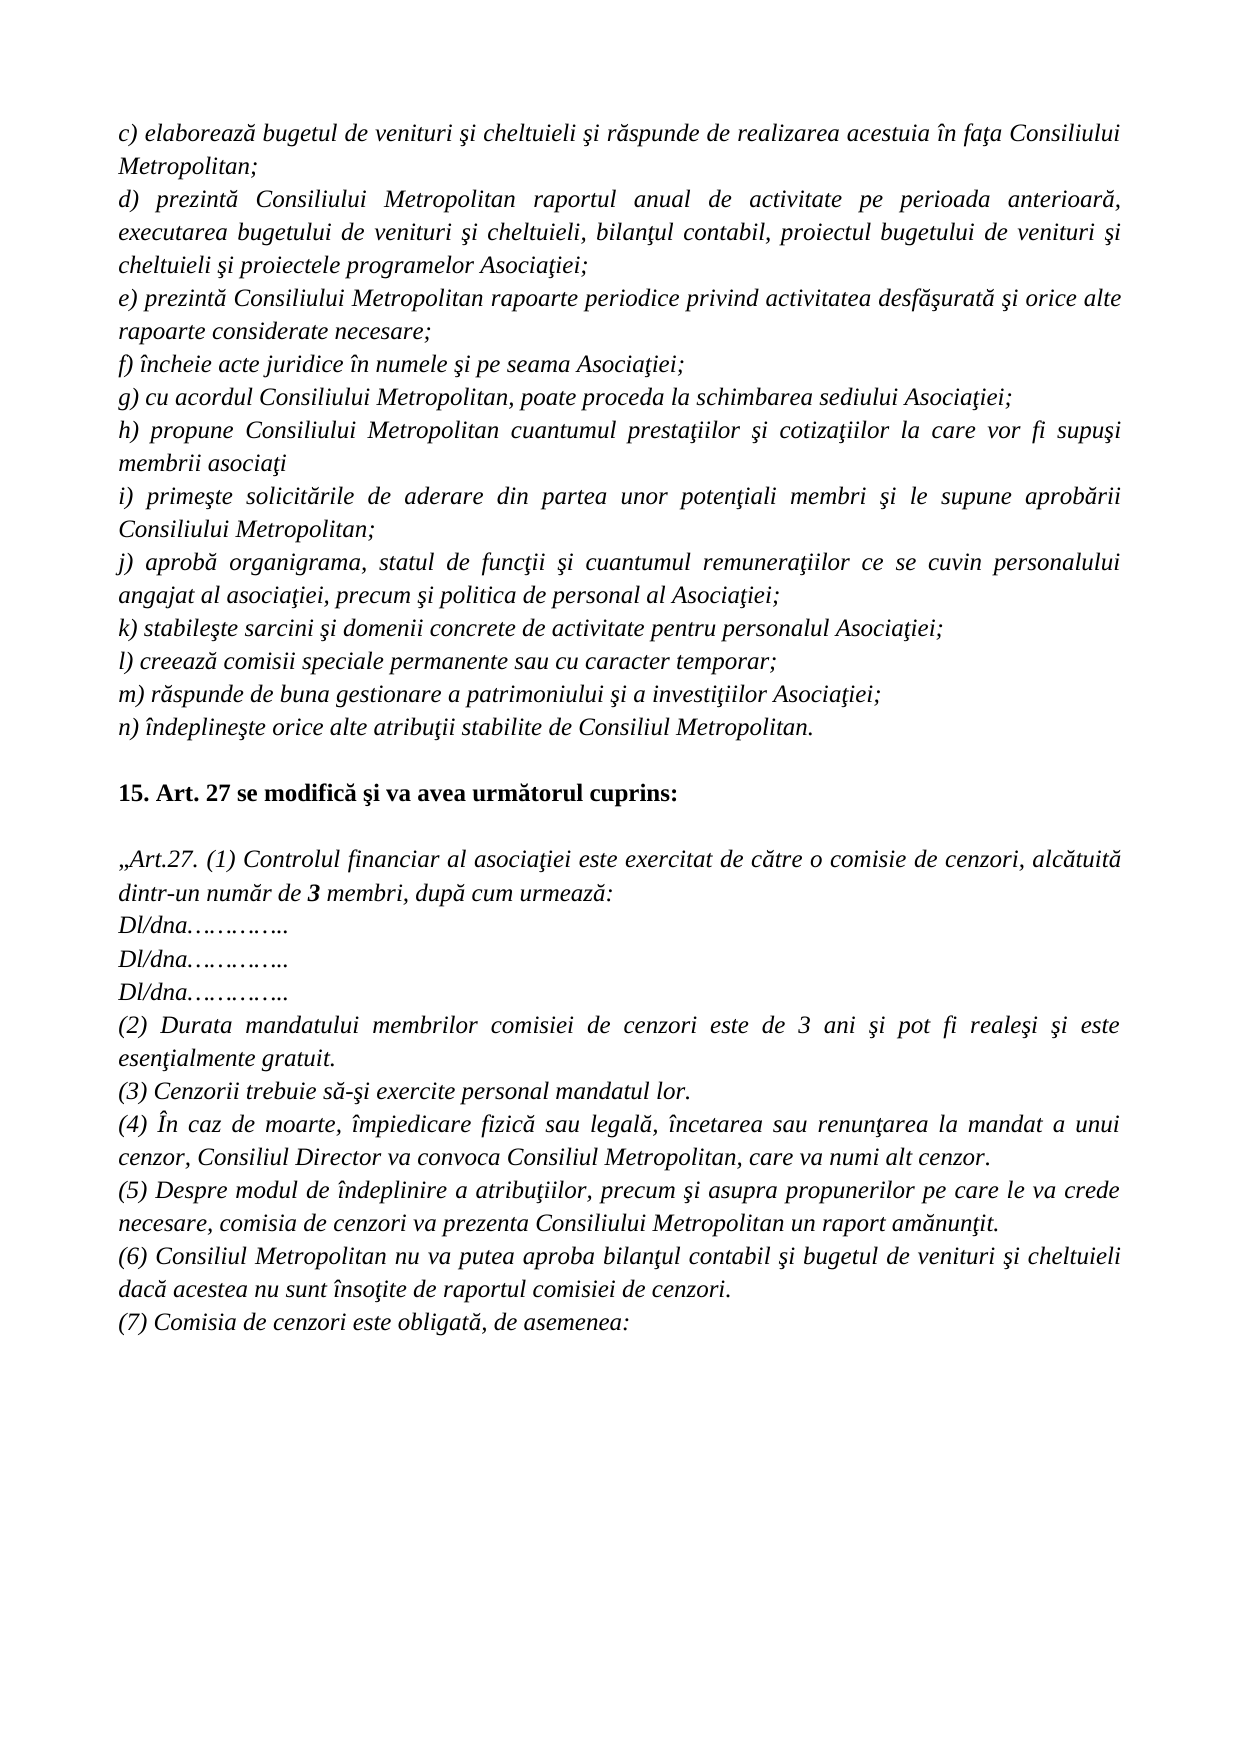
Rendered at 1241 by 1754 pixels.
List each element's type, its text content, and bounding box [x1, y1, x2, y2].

text k) stabileşte sarcini şi domenii concrete de activitate pentru personalul Asociaţiei; [118, 613, 1122, 642]
text j) aprobă organigrama, statul de funcţii şi cuantumul remuneraţiilor ce se cuvin personalului angajat al asociaţiei, precum şi politica de personal al Asociaţiei; [118, 547, 1122, 609]
text (2) Durata mandatului membrilor comisiei de cenzori este de 3 ani şi pot fi realeşi şi este esenţialmente gratuit. [118, 1010, 1122, 1071]
text (6) Consiliul Metropolitan nu va putea aproba bilanţul contabil şi bugetul de venituri şi cheltuieli dacă acestea nu sunt însoţite de raportul comisiei de cenzori. [118, 1241, 1122, 1303]
text (3) Cenzorii trebuie să-şi exercite personal mandatul lor. [118, 1076, 1122, 1104]
text (7) Comisia de cenzori este obligată, de asemenea: [118, 1307, 1122, 1336]
text Dl/dna………….. [118, 911, 1122, 939]
text n) îndeplineşte orice alte atribuţii stabilite de Consiliul Metropolitan. [118, 712, 1122, 741]
text „Art.27. (1) Controlul financiar al asociaţiei este exercitat de către o comisie de cenzori, alcătuită dintr-un număr de 3 membri, după cum urmează: [118, 844, 1122, 906]
text Dl/dna………….. [118, 977, 1122, 1005]
text l) creează comisii speciale permanente sau cu caracter temporar; [118, 646, 1122, 675]
text 15. Art. 27 se modifică şi va avea următorul cuprins: [118, 778, 1122, 807]
text e) prezintă Consiliului Metropolitan rapoarte periodice privind activitatea desfăşurată şi orice alte rapoarte considerate necesare; [118, 283, 1122, 345]
text h) propune Consiliului Metropolitan cuantumul prestaţiilor şi cotizaţiilor la care vor fi supuşi membrii asociaţi [118, 415, 1122, 477]
text (5) Despre modul de îndeplinire a atribuţiilor, precum şi asupra propunerilor pe care le va crede necesare, comisia de cenzori va prezenta Consiliului Metropolitan un raport amănunţit. [118, 1175, 1122, 1237]
text m) răspunde de buna gestionare a patrimoniului şi a investiţiilor Asociaţiei; [118, 679, 1122, 708]
text (4) În caz de moarte, împiedicare fizică sau legală, încetarea sau renunţarea la mandat a unui cenzor, Consiliul Director va convoca Consiliul Metropolitan, care va numi alt cenzor. [118, 1109, 1122, 1171]
text d) prezintă Consiliului Metropolitan raportul anual de activitate pe perioada anterioară, executarea bugetului de venituri şi cheltuieli, bilanţul contabil, proiectul bugetului de venituri şi cheltuieli şi proiectele programelor Asociaţiei; [118, 184, 1122, 279]
text i) primeşte solicitările de aderare din partea unor potenţiali membri şi le supune aprobării Consiliului Metropolitan; [118, 481, 1122, 543]
text g) cu acordul Consiliului Metropolitan, poate proceda la schimbarea sediului Asociaţiei; [118, 382, 1122, 411]
text f) încheie acte juridice în numele şi pe seama Asociaţiei; [118, 349, 1122, 378]
text c) elaborează bugetul de venituri şi cheltuieli şi răspunde de realizarea acestuia în faţa Consiliului Metropolitan; [118, 118, 1122, 180]
text Dl/dna………….. [118, 944, 1122, 972]
